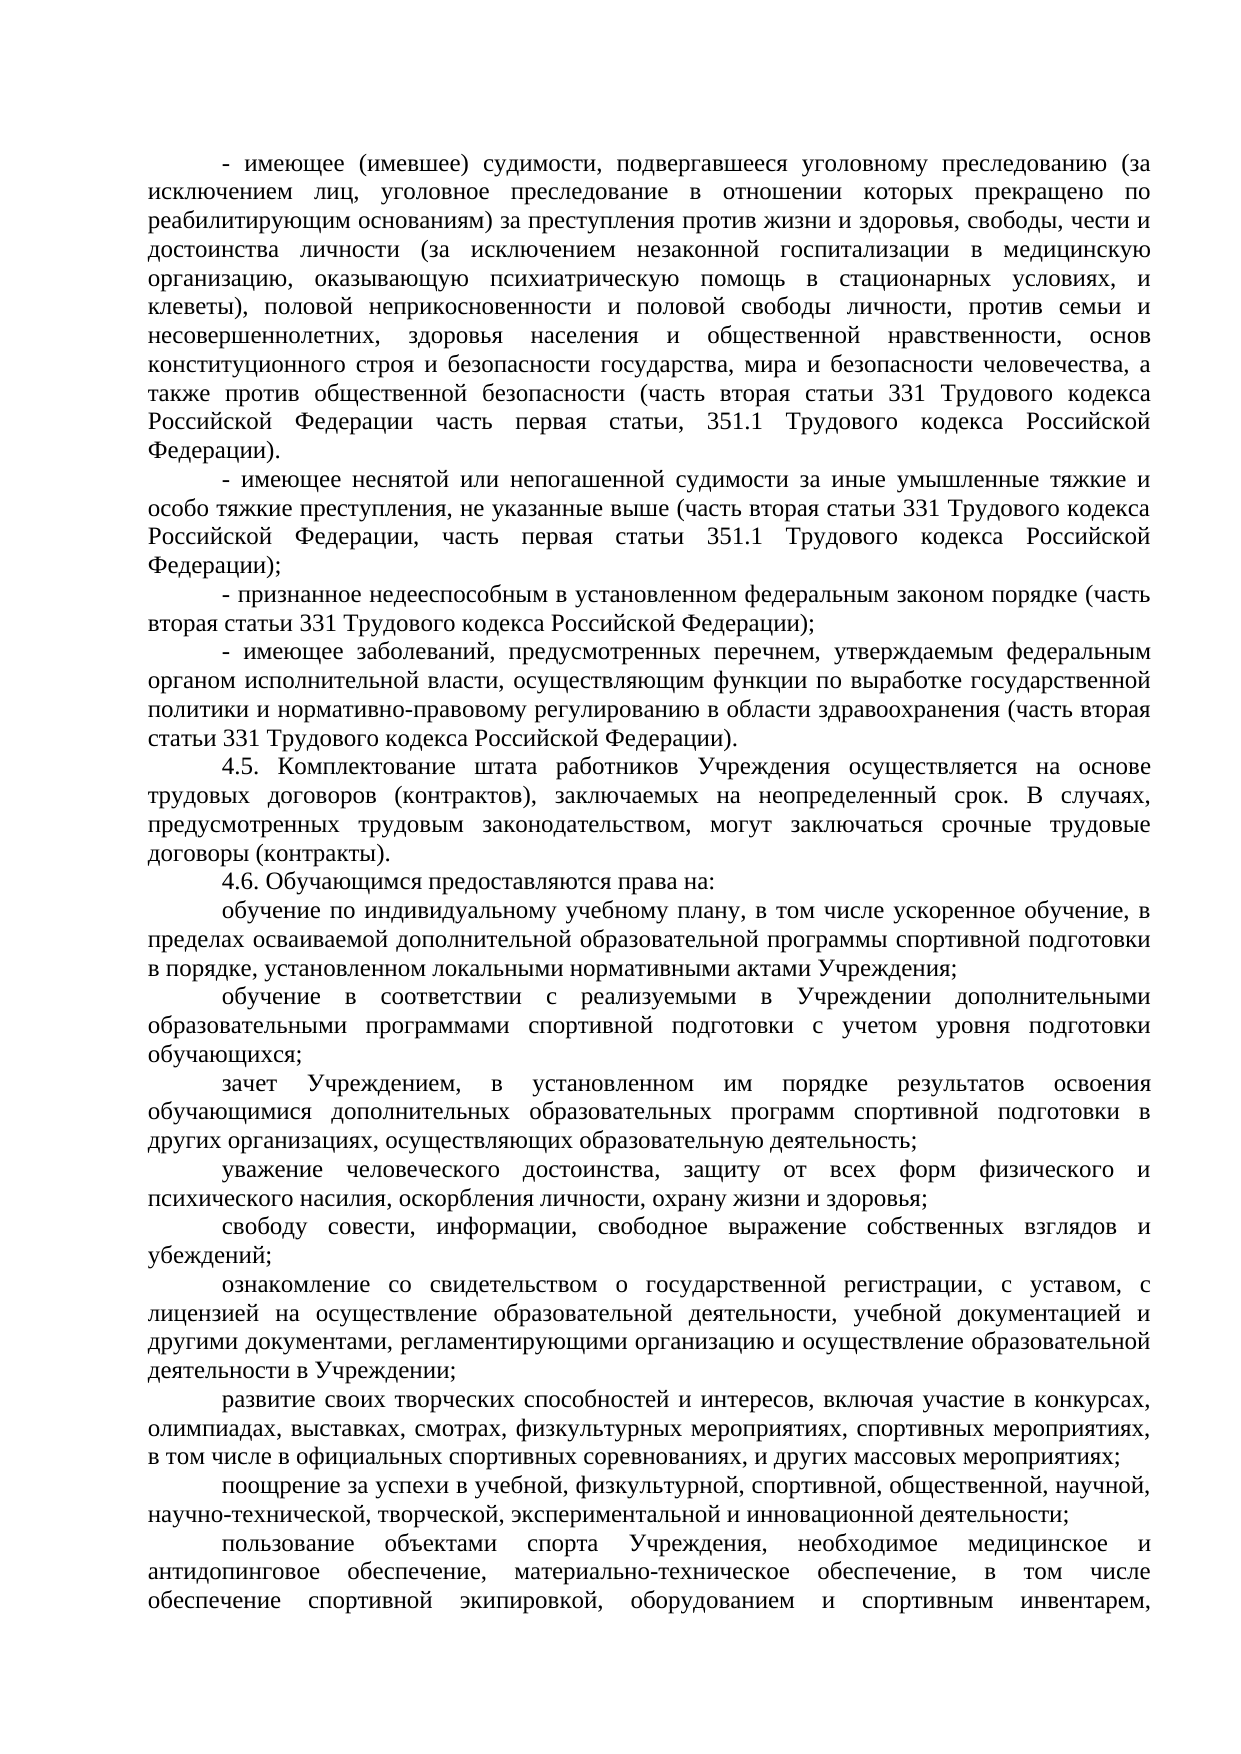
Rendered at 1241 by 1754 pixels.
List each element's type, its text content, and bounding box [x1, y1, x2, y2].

text 4.6. Обучающимся предоставляются права на: [148, 866, 1152, 895]
text зачет Учреждением, в установленном им порядке результатов освоения обучающимися дополнительных образовательных программ спортивной подготовки в других организациях, осуществляющих образовательную деятельность; [148, 1068, 1152, 1154]
text ознакомление со свидетельством о государственной регистрации, с уставом, с лицензией на осуществление образовательной деятельности, учебной документацией и другими документами, регламентирующими организацию и осуществление образовательной деятельности в Учреждении; [148, 1269, 1152, 1384]
text развитие своих творческих способностей и интересов, включая участие в конкурсах, олимпиадах, выставках, смотрах, физкультурных мероприятиях, спортивных мероприятиях, в том числе в официальных спортивных соревнованиях, и других массовых мероприятиях; [148, 1384, 1152, 1470]
text - имеющее заболеваний, предусмотренных перечнем, утверждаемым федеральным органом исполнительной власти, осуществляющим функции по выработке государственной политики и нормативно-правовому регулированию в области здравоохранения (часть вторая статьи 331 Трудового кодекса Российской Федерации). [148, 636, 1152, 751]
text - имеющее (имевшее) судимости, подвергавшееся уголовному преследованию (за исключением лиц, уголовное преследование в отношении которых прекращено по реабилитирующим основаниям) за преступления против жизни и здоровья, свободы, чести и достоинства личности (за исключением незаконной госпитализации в медицинскую организацию, оказывающую психиатрическую помощь в стационарных условиях, и клеветы), половой неприкосновенности и половой свободы личности, против семьи и несовершеннолетних, здоровья населения и общественной нравственности, основ конституционного строя и безопасности государства, мира и безопасности человечества, а также против общественной безопасности (часть вторая статьи 331 Трудового кодекса Российской Федерации часть первая статьи, 351.1 Трудового кодекса Российской Федерации). [148, 148, 1152, 464]
text обучение в соответствии с реализуемыми в Учреждении дополнительными образовательными программами спортивной подготовки с учетом уровня подготовки обучающихся; [148, 981, 1152, 1068]
text свободу совести, информации, свободное выражение собственных взглядов и убеждений; [148, 1211, 1152, 1269]
text 4.5. Комплектование штата работников Учреждения осуществляется на основе трудовых договоров (контрактов), заключаемых на неопределенный срок. В случаях, предусмотренных трудовым законодательством, могут заключаться срочные трудовые договоры (контракты). [148, 751, 1152, 866]
text поощрение за успехи в учебной, физкультурной, спортивной, общественной, научной, научно-технической, творческой, экспериментальной и инновационной деятельности; [148, 1470, 1152, 1528]
text - признанное недееспособным в установленном федеральным законом порядке (часть вторая статьи 331 Трудового кодекса Российской Федерации); [148, 579, 1152, 636]
text - имеющее неснятой или непогашенной судимости за иные умышленные тяжкие и особо тяжкие преступления, не указанные выше (часть вторая статьи 331 Трудового кодекса Российской Федерации, часть первая статьи 351.1 Трудового кодекса Российской Федерации); [148, 464, 1152, 579]
text обучение по индивидуальному учебному плану, в том числе ускоренное обучение, в пределах осваиваемой дополнительной образовательной программы спортивной подготовки в порядке, установленном локальными нормативными актами Учреждения; [148, 895, 1152, 981]
text уважение человеческого достоинства, защиту от всех форм физического и психического насилия, оскорбления личности, охрану жизни и здоровья; [148, 1154, 1152, 1211]
